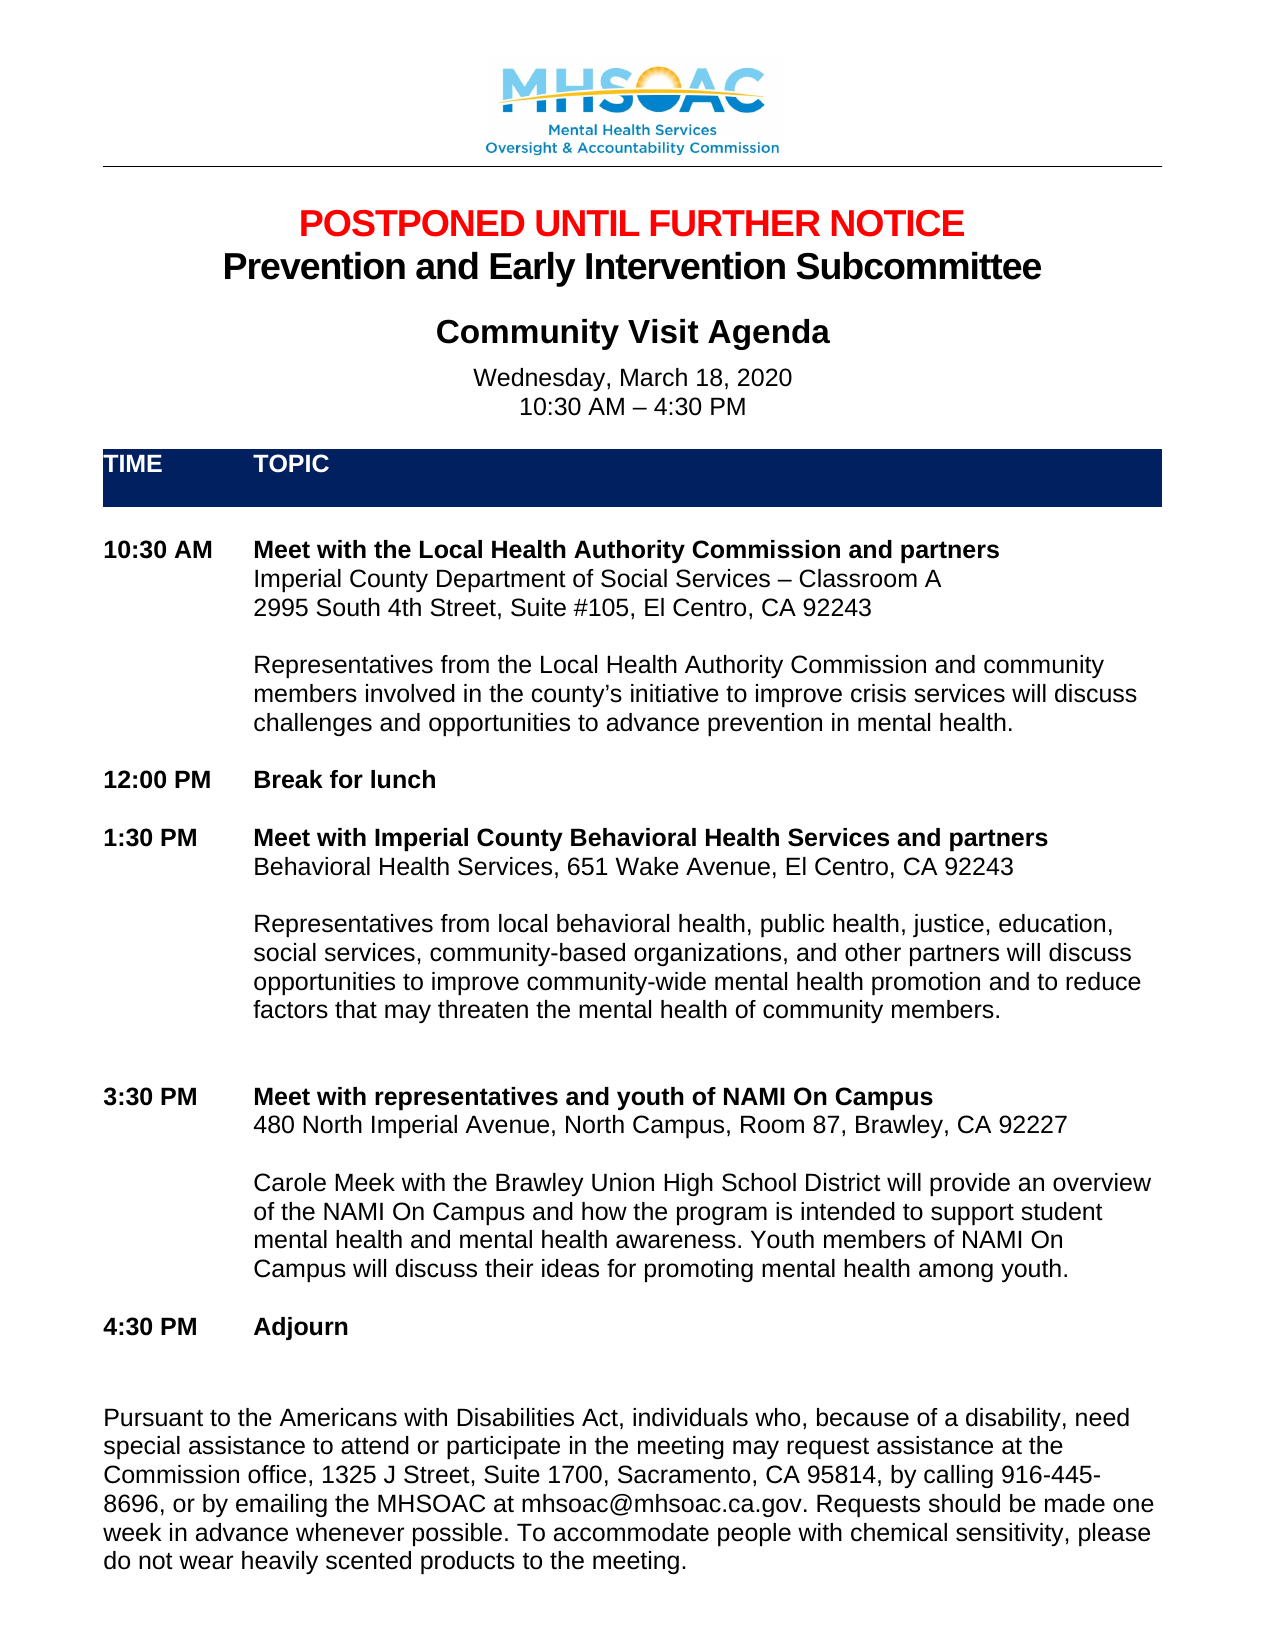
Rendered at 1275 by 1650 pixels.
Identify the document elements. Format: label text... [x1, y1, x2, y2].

text 12:00 PM Break for lunch [103, 766, 1162, 794]
text 2995 South 4th Street, Suite #105, El Centro, CA 92243 [178, 593, 1162, 622]
subtitle Community Visit Agenda [103, 312, 1162, 351]
title Prevention and Early Intervention Subcommittee [103, 244, 1162, 287]
text Behavioral Health Services, 651 Wake Avenue, El Centro, CA 92243 [103, 852, 1162, 881]
text Representatives from local behavioral health, public health, justice, education, social services, community-based organizations, and other partners will discuss opportunities to improve community-wide mental health promotion and to reduce factors that may threaten the mental health of community members. [253, 909, 1162, 1024]
text 1:30 PM Meet with Imperial County Behavioral Health Services and partners [103, 823, 1162, 852]
text 4:30 PM Adjourn [103, 1312, 1162, 1341]
text Carole Meek with the Brawley Union High School District will provide an overview of the NAMI On Campus and how the program is intended to support student mental health and mental health awareness. Youth members of NAMI On Campus will discuss their ideas for promoting mental health among youth. [253, 1168, 1162, 1283]
text 10:30 AM – 4:30 PM [103, 392, 1162, 421]
picture [480, 56, 786, 160]
text 3:30 PM Meet with representatives and youth of NAMI On Campus [103, 1082, 1162, 1111]
text Imperial County Department of Social Services – Classroom A [103, 564, 1162, 593]
text 10:30 AM Meet with the Local Health Authority Commission and partners [103, 536, 1162, 564]
title POSTPONED UNTIL FURTHER NOTICE [103, 201, 1162, 244]
text Wednesday, March 18, 2020 [103, 363, 1162, 392]
text Representatives from the Local Health Authority Commission and community members involved in the county’s initiative to improve crisis services will discuss challenges and opportunities to advance prevention in mental health. [253, 651, 1162, 737]
text 480 North Imperial Avenue, North Campus, Room 87, Brawley, CA 92227 [178, 1111, 1162, 1139]
text TIME TOPIC [103, 449, 1162, 478]
